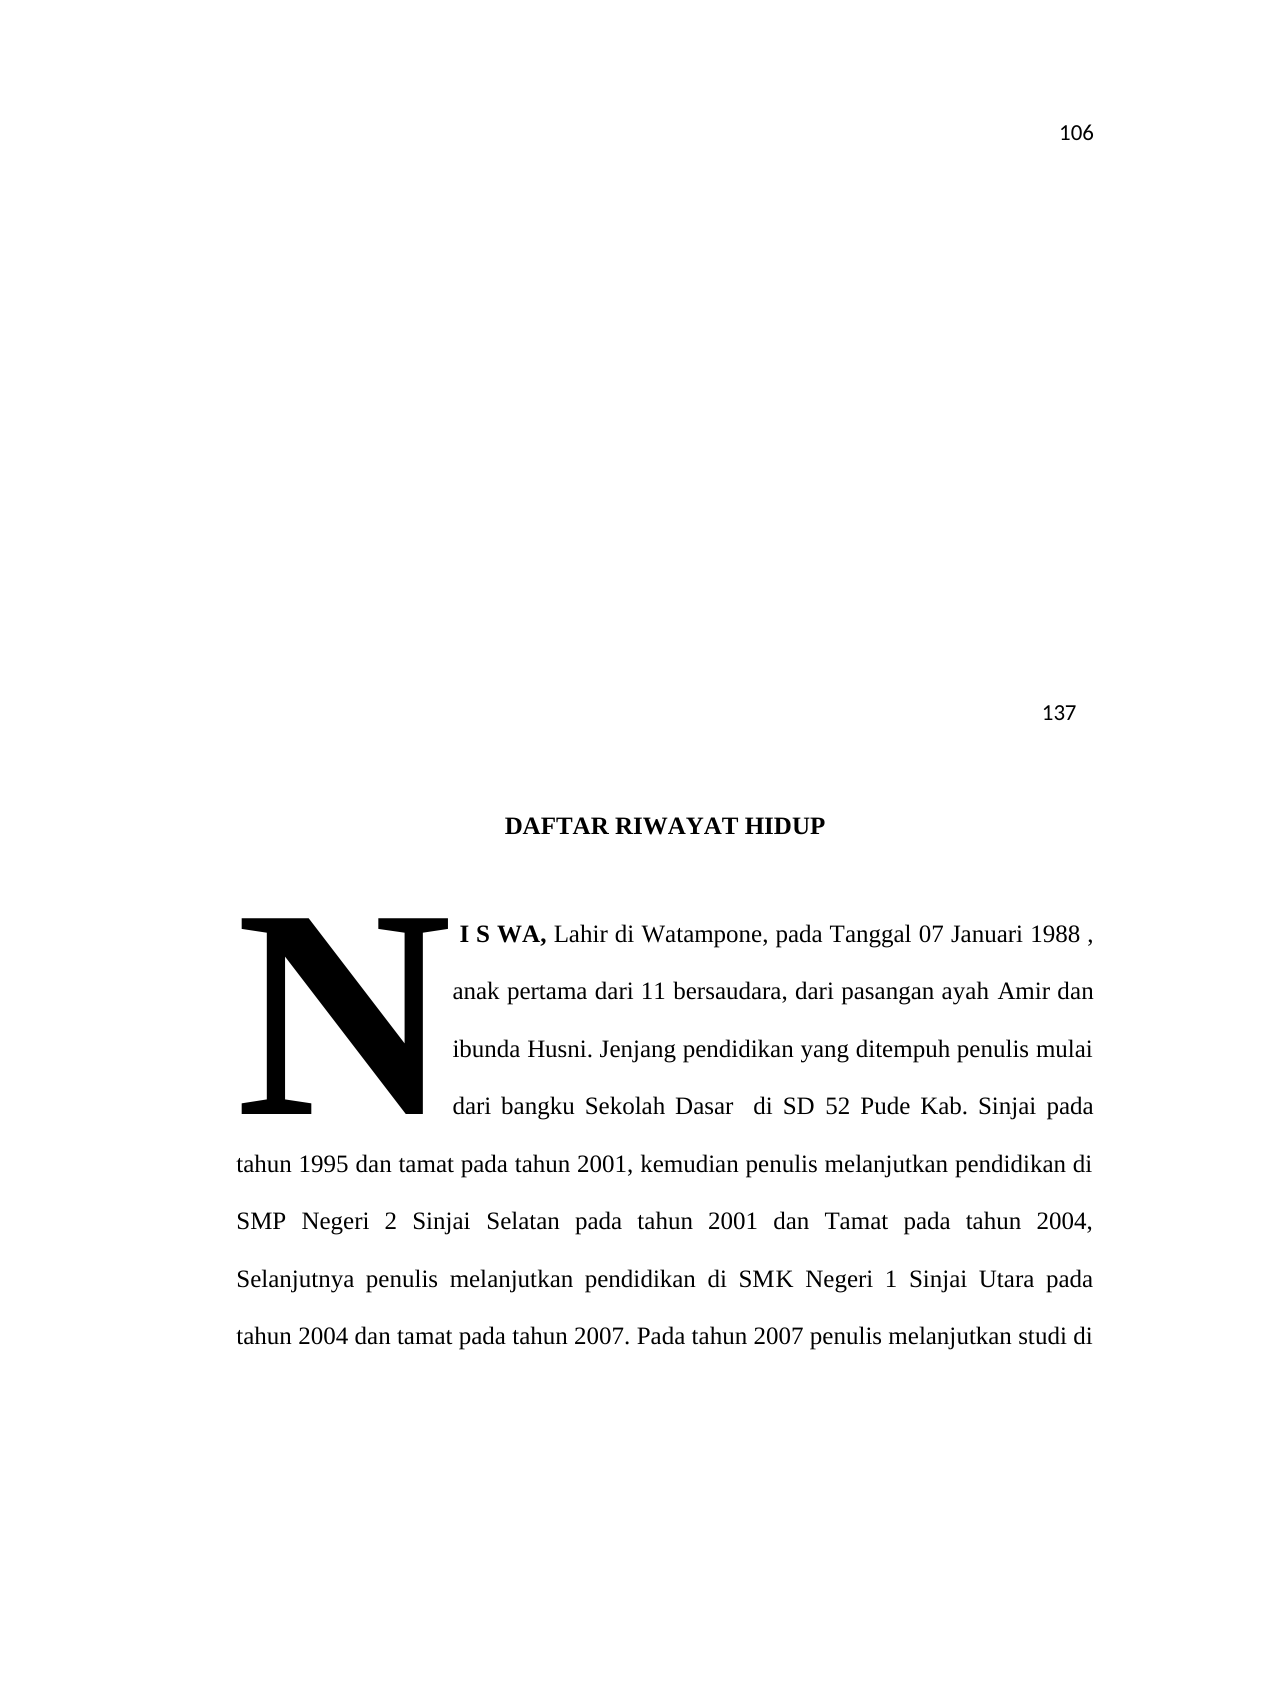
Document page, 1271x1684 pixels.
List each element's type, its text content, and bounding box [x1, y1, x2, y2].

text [236, 919, 1094, 1350]
text DAFTAR RIWAYAT HIDUP [236, 811, 1094, 840]
